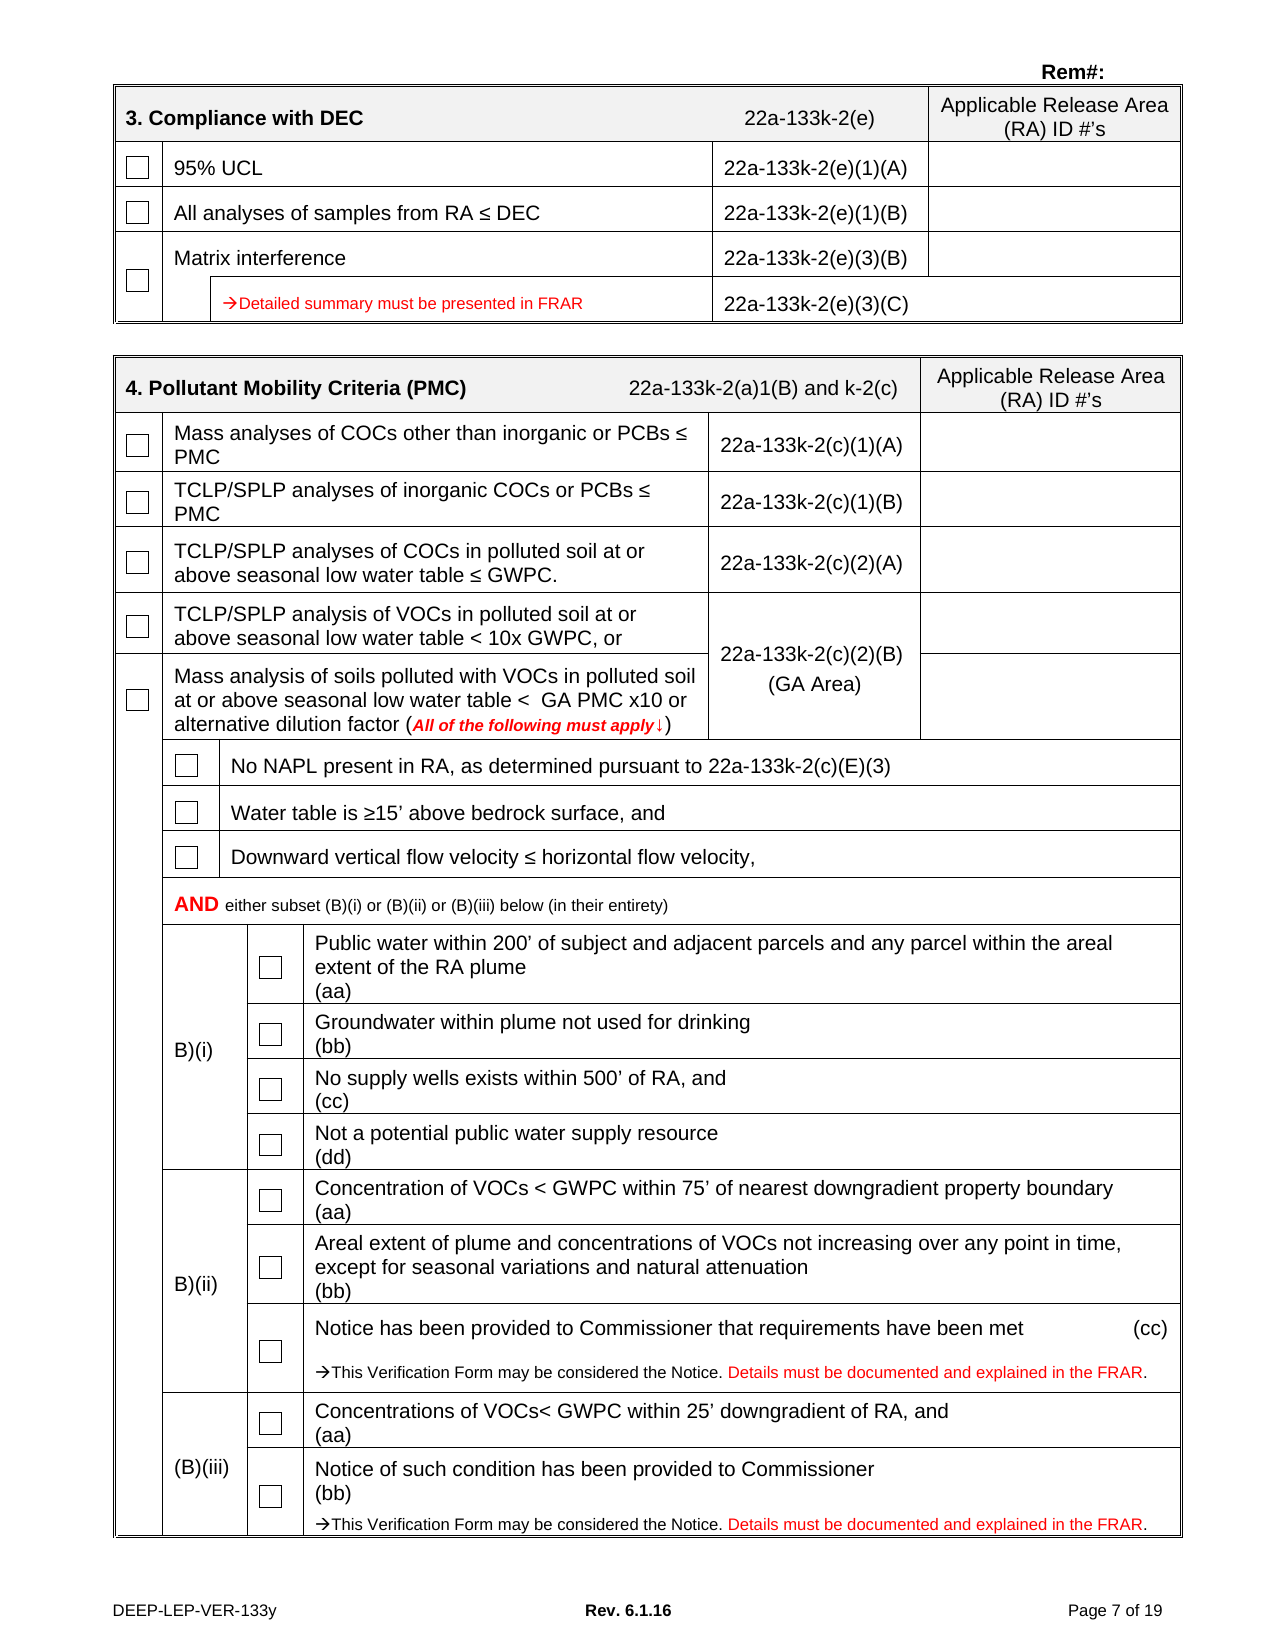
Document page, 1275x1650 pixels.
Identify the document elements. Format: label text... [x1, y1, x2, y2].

table_cell 22a-133k-2(e)(3)(C) [713, 277, 1180, 321]
table_cell Groundwater within plume not used for drinking (bb) [304, 1004, 1180, 1058]
table_header Applicable Release Area (RA) ID #’s [921, 358, 1180, 412]
table_cell Concentrations of VOCs< GWPC within 25’ downgradient of RA, and (aa) [304, 1393, 1180, 1447]
table_cell [116, 739, 162, 1535]
table_cell No NAPL present in RA, as determined pursuant to 22a-133k-2(c)(E)(3) [220, 740, 1180, 785]
table_cell 22a-133k-2(c)(2)(A) [709, 527, 920, 592]
table_cell [929, 142, 1180, 186]
table_cell TCLP/SPLP analyses of inorganic COCs or PCBs ≤ PMC [163, 472, 708, 526]
table_cell [163, 786, 219, 830]
table_cell Areal extent of plume and concentrations of VOCs not increasing over any point in time, except for seasonal variations and natural attenuation (bb) [304, 1225, 1180, 1303]
table_cell Mass analysis of soils polluted with VOCs in polluted soil at or above seasonal low water table < GA PMC x10 or alternative dilution factor (All of the following must apply↓) [163, 654, 708, 738]
table_cell AND either subset (B)(i) or (B)(ii) or (B)(iii) below (in their entirety) [163, 878, 1180, 924]
table_cell No supply wells exists within 500’ of RA, and (cc) [304, 1059, 1180, 1113]
table_header 3. Compliance with DEC 22a-133k-2(e) [116, 87, 928, 141]
table_cell [248, 1059, 303, 1113]
table_cell [116, 413, 162, 471]
table_cell [921, 527, 1180, 592]
table_cell 22a-133k-2(c)(1)(B) [709, 472, 920, 526]
table_cell [248, 925, 303, 1003]
table_cell Detailed summary must be presented in FRAR [211, 277, 712, 321]
table_cell Public water within 200’ of subject and adjacent parcels and any parcel within the areal extent of the RA plume (aa) [304, 925, 1180, 1003]
table_cell Water table is ≥15’ above bedrock surface, and [220, 786, 1180, 830]
table_cell All analyses of samples from RA ≤ DEC [163, 187, 712, 231]
table_cell 95% UCL [163, 142, 712, 186]
table_cell [116, 527, 162, 592]
table_cell Matrix interference [163, 232, 712, 276]
table_cell Notice of such condition has been provided to Commissioner (bb) [304, 1448, 1180, 1504]
table_cell [248, 1170, 303, 1224]
table_cell [929, 187, 1180, 231]
table_cell [248, 1225, 303, 1303]
table_cell TCLP/SPLP analyses of COCs in polluted soil at or above seasonal low water table ≤ GWPC. [163, 527, 708, 592]
table_cell [163, 276, 210, 321]
table_cell [116, 593, 162, 653]
table_header Applicable Release Area (RA) ID #’s [929, 87, 1180, 141]
table_cell [921, 654, 1180, 738]
table_cell Downward vertical flow velocity ≤ horizontal flow velocity, [220, 831, 1180, 877]
table_cell [921, 413, 1180, 471]
table_cell [116, 654, 162, 738]
table_cell [248, 1448, 303, 1535]
table_cell [248, 1304, 303, 1392]
table_cell [163, 740, 219, 785]
table_cell [248, 1393, 303, 1447]
table_cell 22a-133k-2(e)(3)(B) [713, 232, 928, 276]
table_cell This Verification Form may be considered the Notice. Details must be documented and explained in the FRAR. [304, 1504, 1180, 1535]
table_cell Concentration of VOCs < GWPC within 75’ of nearest downgradient property boundary (aa) [304, 1170, 1180, 1224]
table_cell [921, 472, 1180, 526]
table_cell Notice has been provided to Commissioner that requirements have been met (cc) [304, 1304, 1180, 1345]
table_cell [929, 232, 1180, 276]
table_cell (B)(iii) [163, 1393, 247, 1535]
table_cell [163, 831, 219, 877]
table_cell TCLP/SPLP analysis of VOCs in polluted soil at or above seasonal low water table < 10x GWPC, or [163, 593, 708, 653]
table_cell [116, 187, 162, 231]
table_cell Not a potential public water supply resource (dd) [304, 1114, 1180, 1168]
table_cell 22a-133k-2(e)(1)(A) [713, 142, 928, 186]
table_cell 22a-133k-2(c)(1)(A) [709, 413, 920, 471]
table_cell [116, 472, 162, 526]
text Rem#: [112, 60, 1162, 84]
table_cell [248, 1114, 303, 1168]
table_cell [248, 1004, 303, 1058]
table_cell [116, 232, 162, 321]
table_cell 22a-133k-2(c)(2)(B) (GA Area) [709, 593, 920, 738]
table_cell B)(ii) [163, 1170, 247, 1392]
table_cell [921, 593, 1180, 653]
table_cell Mass analyses of COCs other than inorganic or PCBs ≤ PMC [163, 413, 708, 471]
table_cell B)(i) [163, 925, 247, 1168]
table_header 4. Pollutant Mobility Criteria (PMC) 22a-133k-2(a)1(B) and k-2(c) [116, 358, 920, 412]
table_cell 22a-133k-2(e)(1)(B) [713, 187, 928, 231]
table_cell [116, 142, 162, 186]
table_cell This Verification Form may be considered the Notice. Details must be documented and explained in the FRAR. [304, 1345, 1180, 1392]
